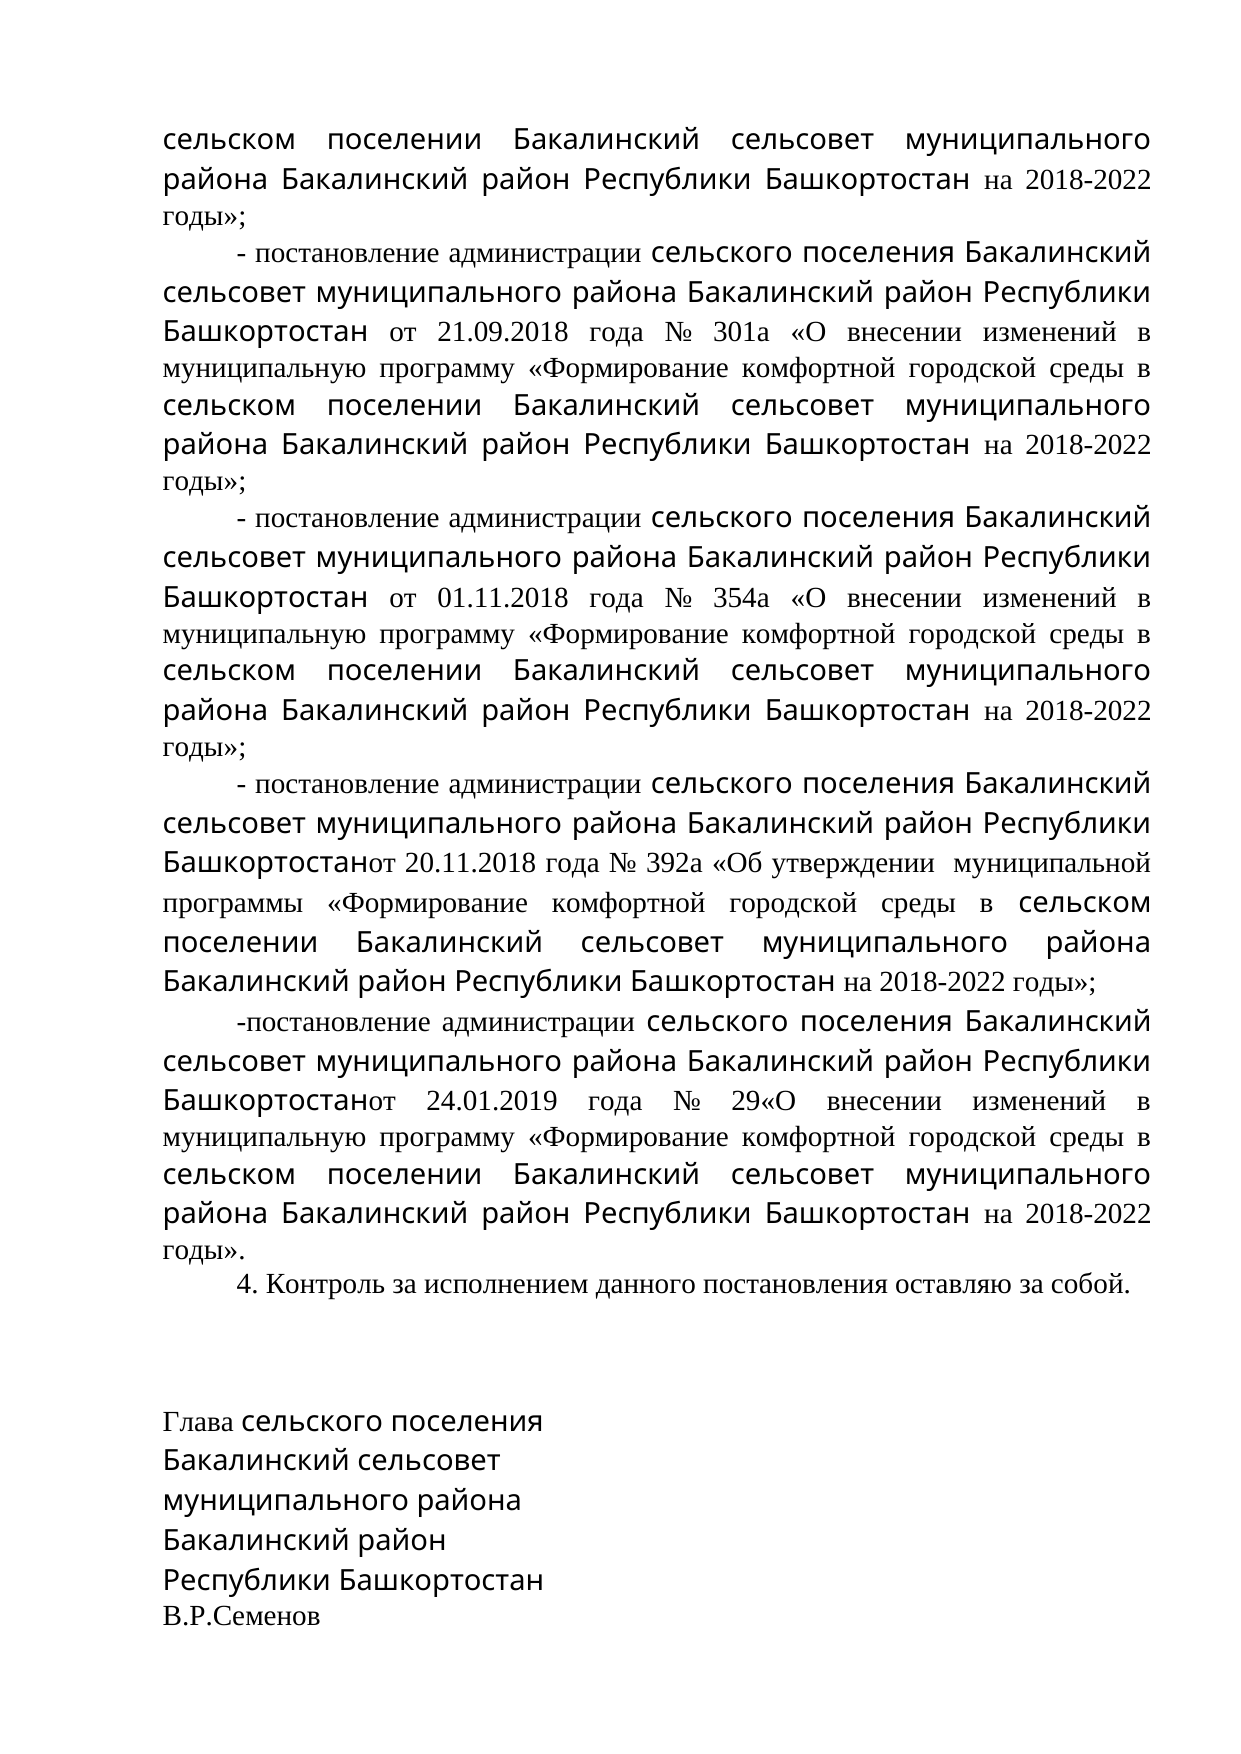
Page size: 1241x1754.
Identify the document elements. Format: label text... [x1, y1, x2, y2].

text 4. Контроль за исполнением данного постановления оставляю за собой. [162, 1266, 1152, 1299]
text -постановление администрации сельского поселения Бакалинский сельсовет муниципального района Бакалинский район Республики Башкортостанот 24.01.2019 года № 29«О внесении изменений в муниципальную программу «Формирование комфортной городской среды в сельском поселении Бакалинский сельсовет муниципального района Бакалинский район Республики Башкортостан на 2018-2022 годы». [162, 1000, 1152, 1266]
text Бакалинский район [162, 1519, 1152, 1559]
text - постановление администрации сельского поселения Бакалинский сельсовет муниципального района Бакалинский район Республики Башкортостан от 21.09.2018 года № 301а «О внесении изменений в муниципальную программу «Формирование комфортной городской среды в сельском поселении Бакалинский сельсовет муниципального района Бакалинский район Республики Башкортостан на 2018-2022 годы»; [162, 231, 1152, 497]
text муниципального района [162, 1479, 1152, 1519]
text - постановление администрации сельского поселения Бакалинский сельсовет муниципального района Бакалинский район Республики Башкортостан от 01.11.2018 года № 354а «О внесении изменений в муниципальную программу «Формирование комфортной городской среды в сельском поселении Бакалинский сельсовет муниципального района Бакалинский район Республики Башкортостан на 2018-2022 годы»; [162, 497, 1152, 762]
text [162, 118, 1152, 231]
text - постановление администрации сельского поселения Бакалинский сельсовет муниципального района Бакалинский район Республики Башкортостанот 20.11.2018 года № 392а «Об утверждении муниципальной программы «Формирование комфортной городской среды в сельском поселении Бакалинский сельсовет муниципального района Бакалинский район Республики Башкортостан на 2018-2022 годы»; [162, 762, 1152, 1000]
text Республики Башкортостан В.Р.Семенов [162, 1559, 1152, 1632]
text Глава сельского поселения [162, 1400, 1152, 1440]
text Бакалинский сельсовет [162, 1440, 1152, 1479]
